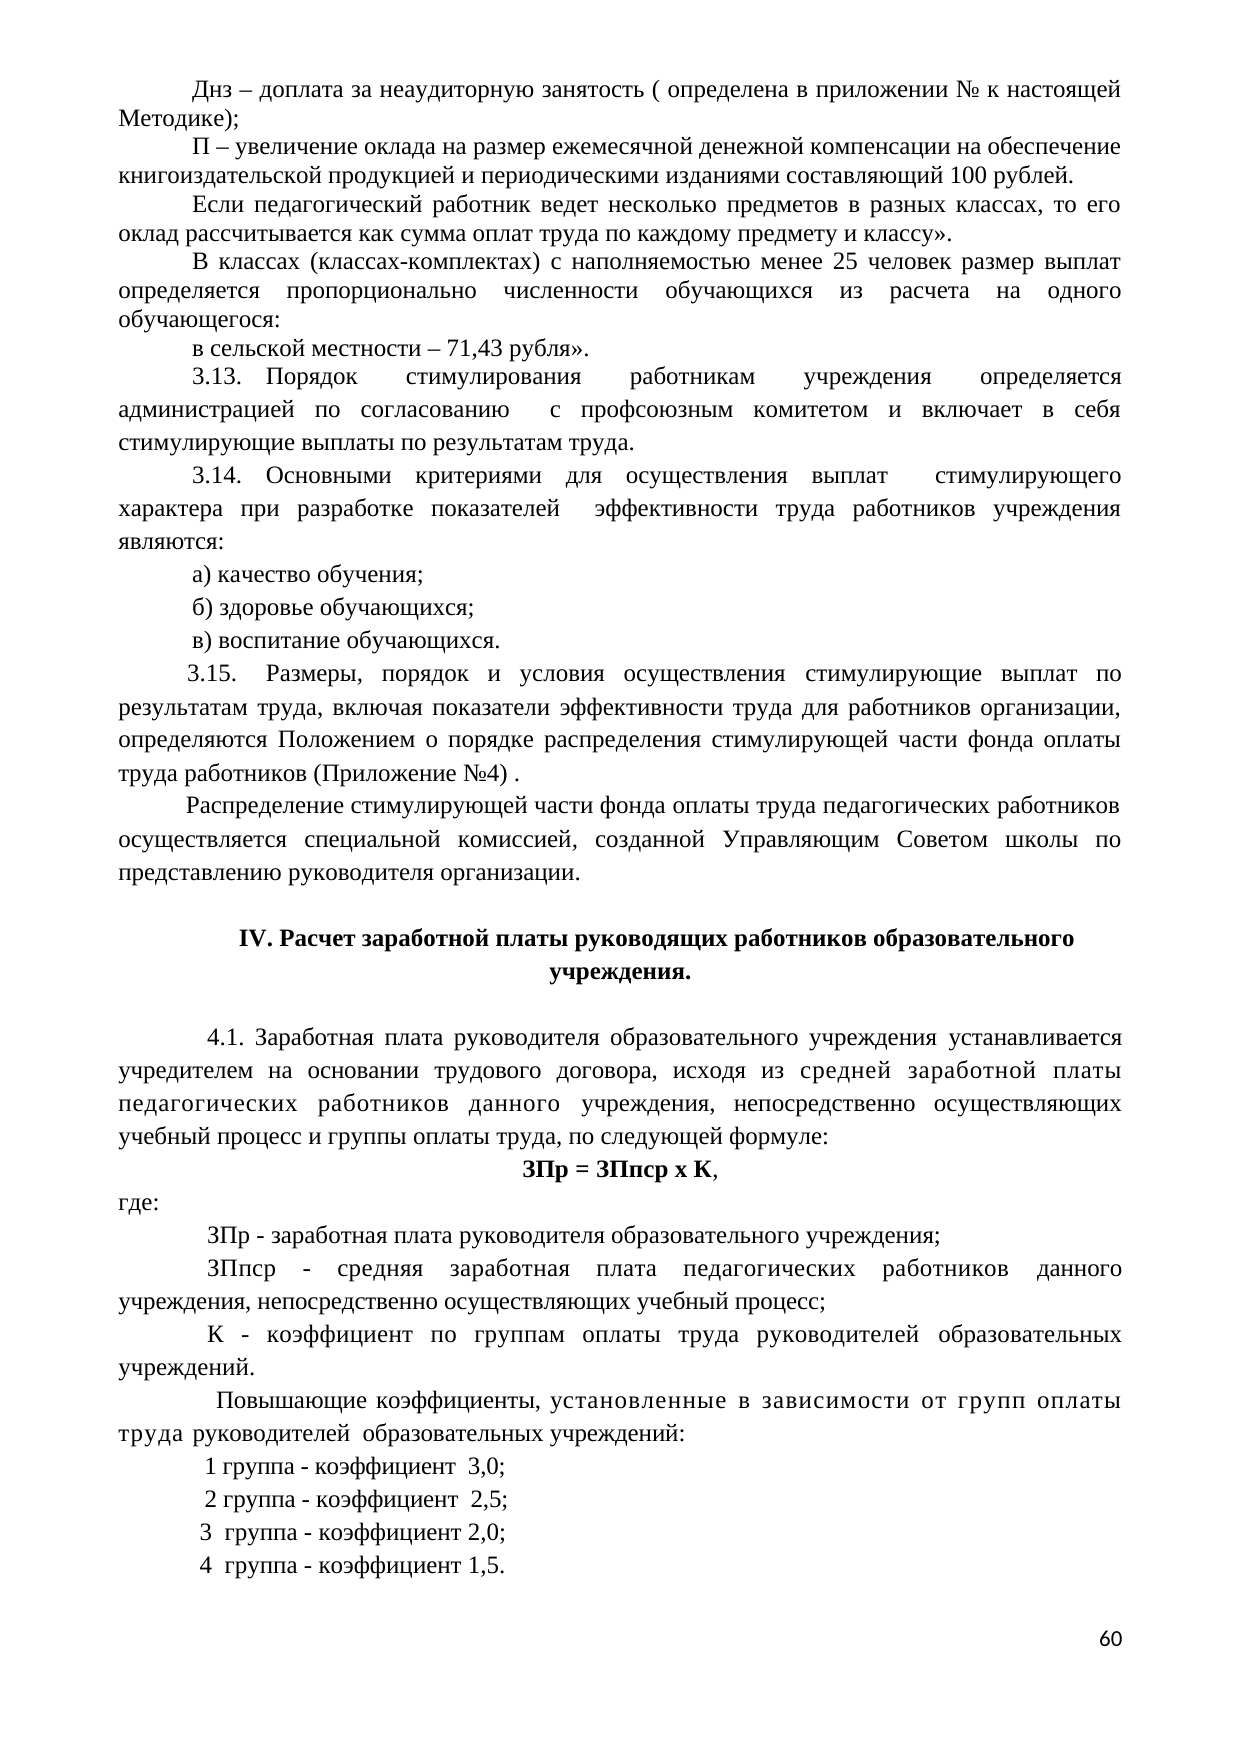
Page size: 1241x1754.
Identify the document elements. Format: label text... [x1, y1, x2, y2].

text 4.1. Заработная плата руководителя образовательного учреждения устанавливается учредителем на основании трудового договора, исходя из средней заработной платы педагогических работников данного учреждения, непосредственно осуществляющих учебный процесс и группы оплаты труда, по следующей формуле: [118, 1022, 1122, 1149]
text ЗПпср - средняя заработная плата педагогических работников данного учреждения, непосредственно осуществляющих учебный процесс; [118, 1253, 1122, 1315]
text б) здоровье обучающихся; [118, 592, 1122, 621]
text 4 группа - коэффициент 1,5. [118, 1550, 1122, 1579]
text Распределение стимулирующей части фонда оплаты труда педагогических работников осуществляется специальной комиссией, созданной Управляющим Советом школы по представлению руководителя организации. [118, 791, 1122, 885]
text Повышающие коэффициенты, установленные в зависимости от групп оплаты труда руководителей образовательных учреждений: [118, 1385, 1122, 1447]
text ЗПр = ЗПпср х К, [118, 1154, 1122, 1183]
text 3.14. Основными критериями для осуществления выплат стимулирующего характера при разработке показателей эффективности труда работников учреждения являются: [118, 460, 1122, 555]
title В классах (классах-комплектах) с наполняемостью менее 25 человек размер выплат определяется пропорционально численности обучающихся из расчета на одного обучающегося: [118, 246, 1122, 333]
text 3.15. Размеры, порядок и условия осуществления стимулирующие выплат по результатам труда, включая показатели эффективности труда для работников организации, определяются Положением о порядке распределения стимулирующей части фонда оплаты труда работников (Приложение №4) . [118, 658, 1122, 786]
title в сельской местности – 71,43 рубля». [118, 333, 1122, 361]
text ЗПр - заработная плата руководителя образовательного учреждения; [118, 1220, 1122, 1249]
text в) воспитание обучающихся. [118, 626, 1122, 654]
text К - коэффициент по группам оплаты труда руководителей образовательных учреждений. [118, 1319, 1122, 1381]
text а) качество обучения; [118, 559, 1122, 588]
title Днз – доплата за неаудиторную занятость ( определена в приложении № к настоящей Методике); [118, 74, 1122, 131]
text IV. Расчет заработной платы руководящих работников образовательного учреждения. [118, 923, 1122, 984]
text 1 группа - коэффициент 3,0; [118, 1451, 1122, 1480]
title П – увеличение оклада на размер ежемесячной денежной компенсации на обеспечение книгоиздательской продукцией и периодическими изданиями составляющий 100 рублей. [118, 131, 1122, 189]
title Если педагогический работник ведет несколько предметов в разных классах, то его оклад рассчитывается как сумма оплат труда по каждому предмету и классу». [118, 189, 1122, 246]
text 3 группа - коэффициент 2,0; [118, 1517, 1122, 1546]
text где: [118, 1187, 1122, 1216]
text 3.13. Порядок стимулирования работникам учреждения определяется администрацией по согласованию с профсоюзным комитетом и включает в себя стимулирующие выплаты по результатам труда. [118, 361, 1122, 456]
text 2 группа - коэффициент 2,5; [118, 1484, 1122, 1513]
